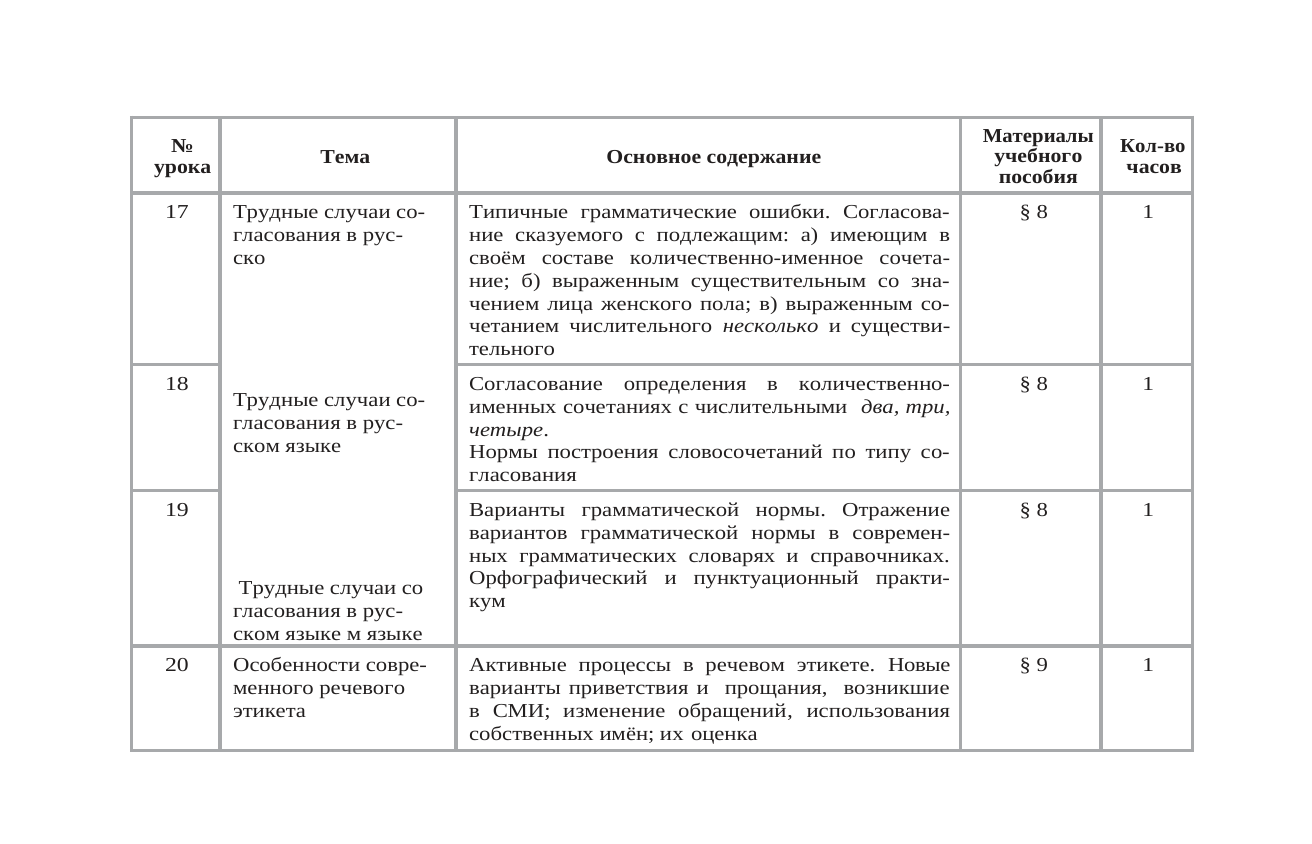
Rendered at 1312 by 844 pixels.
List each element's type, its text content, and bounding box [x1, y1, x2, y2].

table_header № урока [133, 119, 218, 191]
table_cell § 9 [962, 648, 1099, 748]
table_cell Типичные грамматические ошибки. Согласова- ние сказуемого с подлежащим: а) имеющим в своём составе количественно-именное сочета- ние; б) выраженным существительным со зна- чением лица женского пола; в) выраженным со- четанием числительного несколько и существи- тельного [458, 195, 959, 363]
table_cell 1 [1103, 195, 1191, 363]
table_header Тема [222, 119, 454, 191]
table_cell 1 [1103, 648, 1191, 748]
table_cell 1 [1103, 366, 1191, 489]
table_cell § 8 [962, 195, 1099, 363]
table_cell Варианты грамматической нормы. Отражение вариантов грамматической нормы в современ- ных грамматических словарях и справочниках. Орфографический и пунктуационный практи- кум [458, 492, 959, 644]
table_cell Трудные случаи со- гласования в рус- ско Трудные случаи со- гласования в рус- ском языке Трудные случаи со гласования в рус- ском языке м языке [222, 195, 454, 644]
table_cell 1 [1103, 492, 1191, 644]
table_cell 17 [133, 195, 218, 363]
table_header Материалы учебного пособия [962, 119, 1099, 191]
table_cell Согласование определения в количественно- именных сочетаниях с числительными два, три, четыре. Нормы построения словосочетаний по типу со- гласования [458, 366, 959, 489]
table_cell 20 [133, 648, 218, 748]
table_cell § 8 [962, 366, 1099, 489]
table_cell 18 [133, 366, 218, 489]
table_header Основное содержание [458, 119, 959, 191]
table_header Кол-во часов [1103, 119, 1191, 191]
table_cell Особенности совре- менного речевого этикета [222, 648, 454, 748]
table_cell Активные процессы в речевом этикете. Новые варианты приветствия и прощания, возникшие в СМИ; изменение обращений‚ использования собственных имён; их оценка [458, 648, 959, 748]
table_cell 19 [133, 492, 218, 644]
table_cell § 8 [962, 492, 1099, 644]
